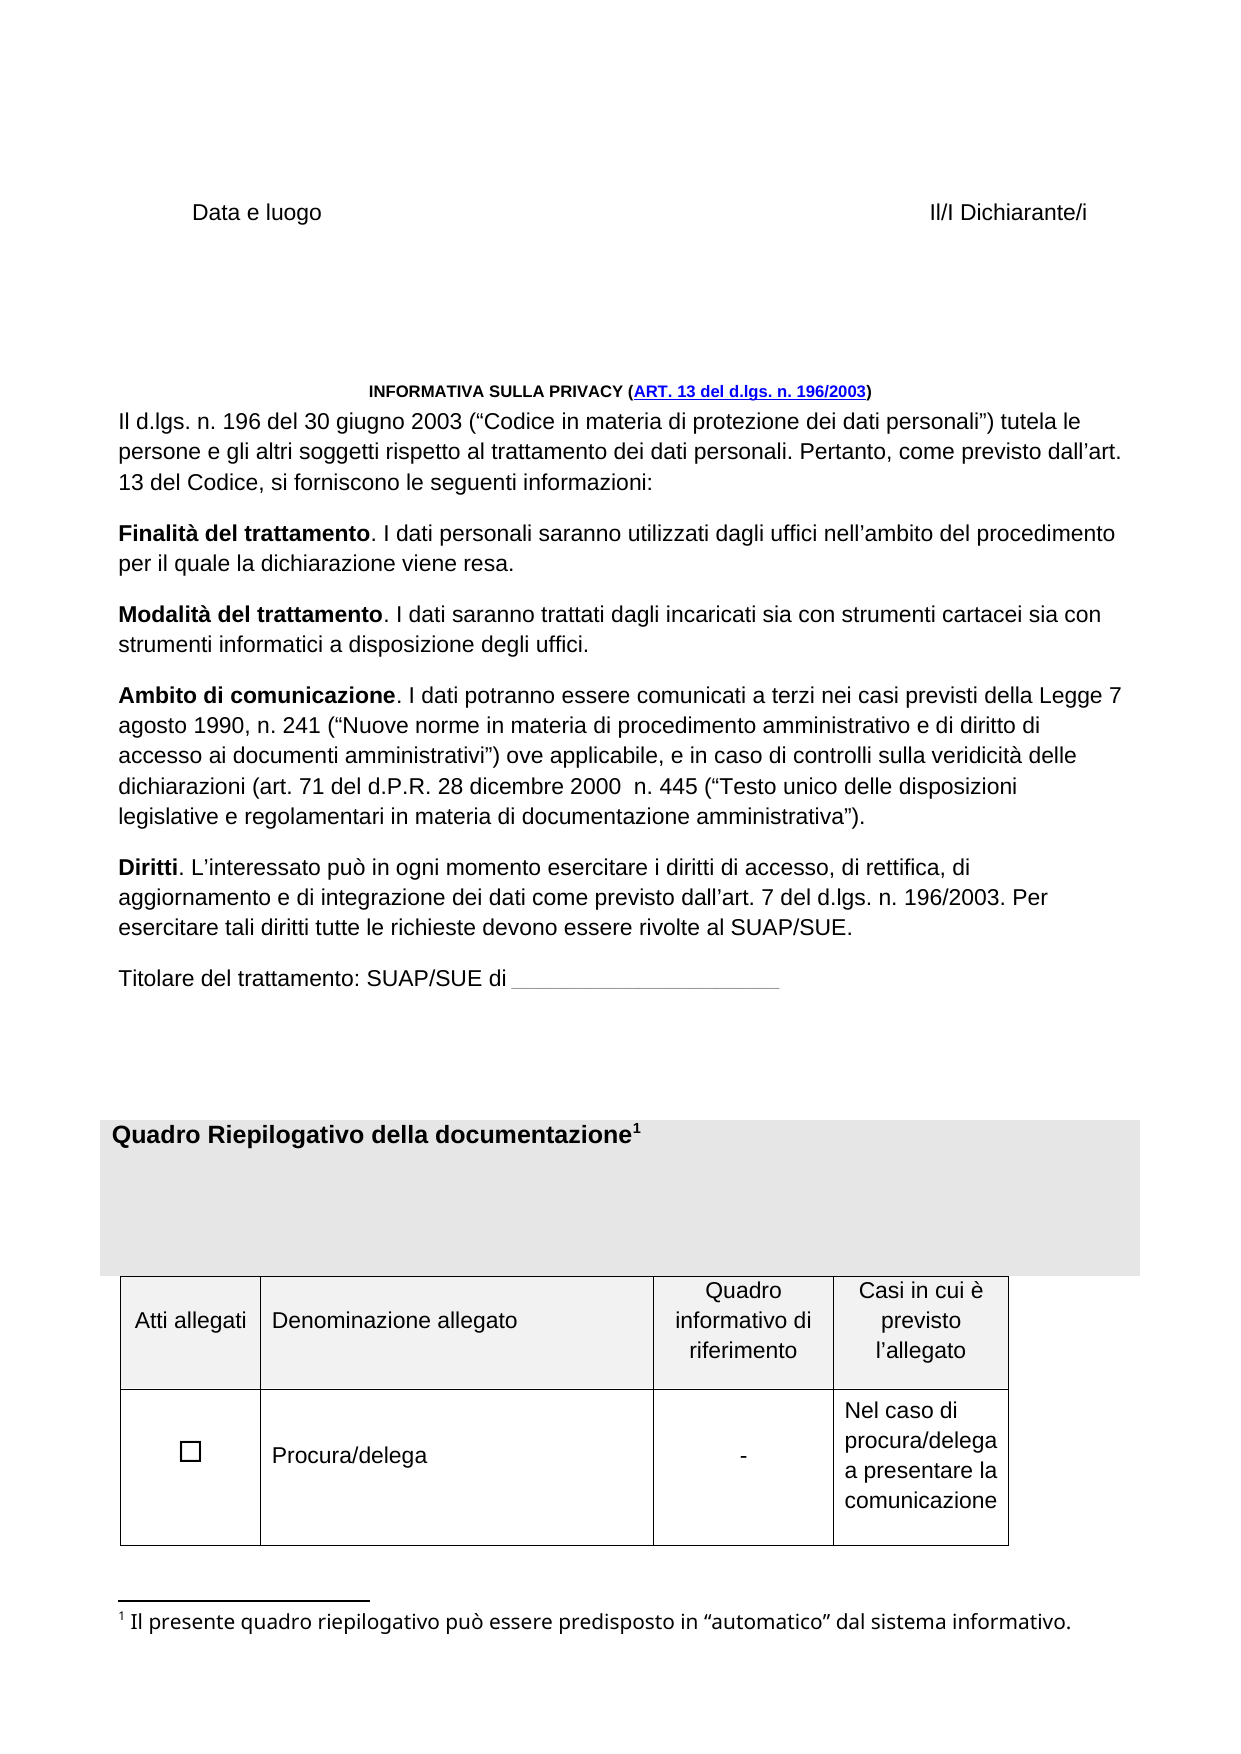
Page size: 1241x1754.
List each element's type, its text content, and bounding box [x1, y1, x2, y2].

text Data e luogo Il/I Dichiarante/i [118, 199, 1122, 225]
text Ambito di comunicazione. I dati potranno essere comunicati a terzi nei casi previsti della Legge 7 agosto 1990, n. 241 (“Nuove norme in materia di procedimento amministrativo e di diritto di accesso ai documenti amministrativi”) ove applicabile, e in caso di controlli sulla veridicità delle dichiarazioni (art. 71 del d.P.R. 28 dicembre 2000 n. 445 (“Testo unico delle disposizioni legislative e regolamentari in materia di documentazione amministrativa”). [118, 682, 1122, 829]
table_header Quadro Riepilogativo della documentazione [100, 1120, 1140, 1174]
text Titolare del trattamento: SUAP/SUE di _____________________ [118, 965, 1122, 992]
text Modalità del trattamento. I dati saranno trattati dagli incaricati sia con strumenti cartacei sia con strumenti informatici a disposizione degli uffici. [118, 601, 1122, 657]
table_cell [121, 1390, 260, 1545]
table_cell Quadro informativo di riferimento [654, 1277, 833, 1388]
table_cell Nel caso di procura/delega a presentare la comunicazione [834, 1390, 1008, 1545]
table_cell [1129, 1174, 1140, 1276]
table_cell Casi in cui è previsto l’allegato [834, 1277, 1008, 1388]
table_cell - [654, 1390, 833, 1545]
text Il d.lgs. n. 196 del 30 giugno 2003 (“Codice in materia di protezione dei dati personali”) tutela le persone e gli altri soggetti rispetto al trattamento dei dati personali. Pertanto, come previsto dall’art. 13 del Codice, si forniscono le seguenti informazioni: [118, 408, 1122, 495]
table_cell Denominazione allegato [261, 1277, 653, 1388]
table_cell Atti allegati [121, 1277, 260, 1388]
table_cell [100, 1174, 112, 1276]
table_cell Procura/delega [261, 1390, 653, 1545]
text Diritti. L’interessato può in ogni momento esercitare i diritti di accesso, di rettifica, di aggiornamento e di integrazione dei dati come previsto dall’art. 7 del d.lgs. n. 196/2003. Per esercitare tali diritti tutte le richieste devono essere rivolte al SUAP/SUE. [118, 854, 1122, 941]
text Finalità del trattamento. I dati personali saranno utilizzati dagli uffici nell’ambito del procedimento per il quale la dichiarazione viene resa. [118, 519, 1122, 576]
text INFORMATIVA SULLA PRIVACY (ART. 13 del d.lgs. n. 196/2003) [118, 382, 1122, 401]
